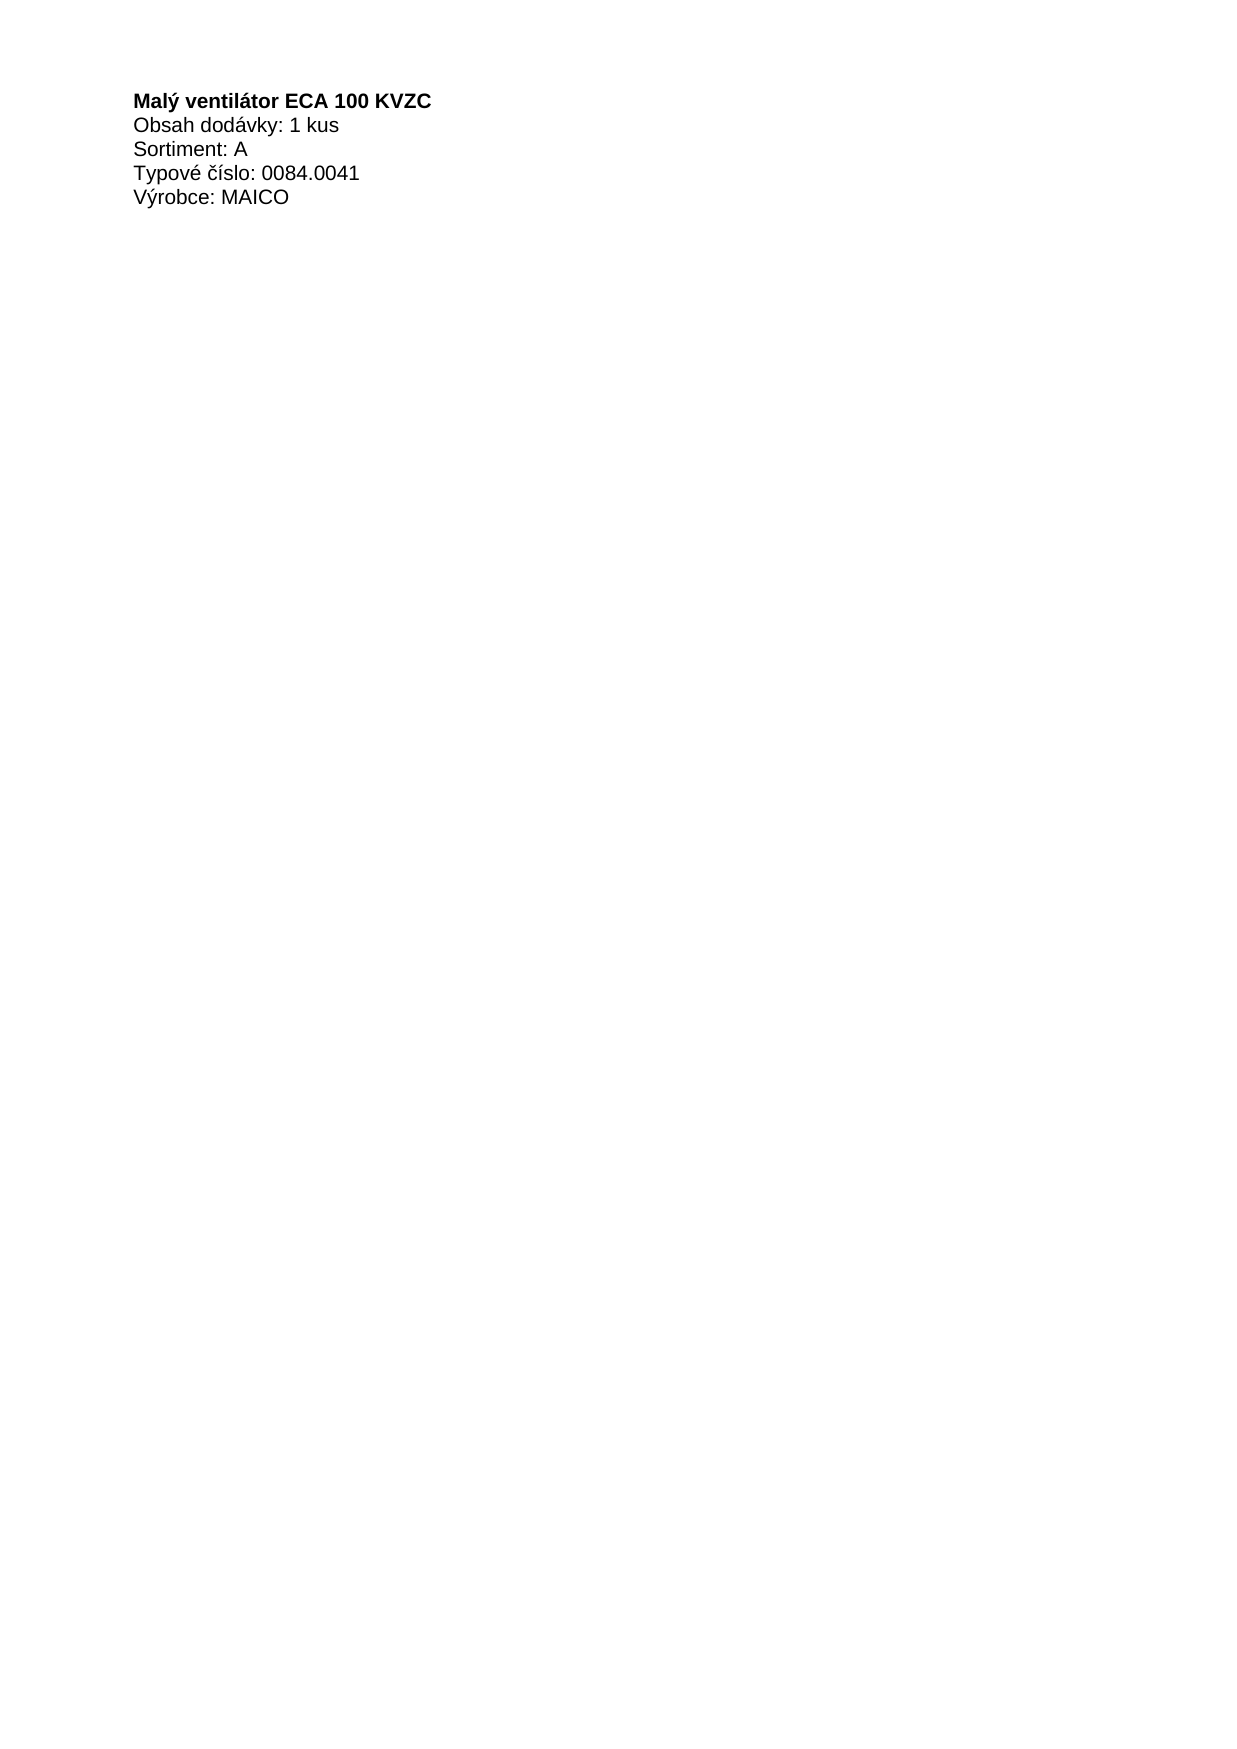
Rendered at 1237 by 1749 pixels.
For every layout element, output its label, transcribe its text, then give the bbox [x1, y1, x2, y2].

text Malý ventilátor ECA 100 KVZCObsah dodávky: 1 kusSortiment: A Typové číslo: 0084.0041Výrobce: MAICO [133, 89, 1148, 208]
